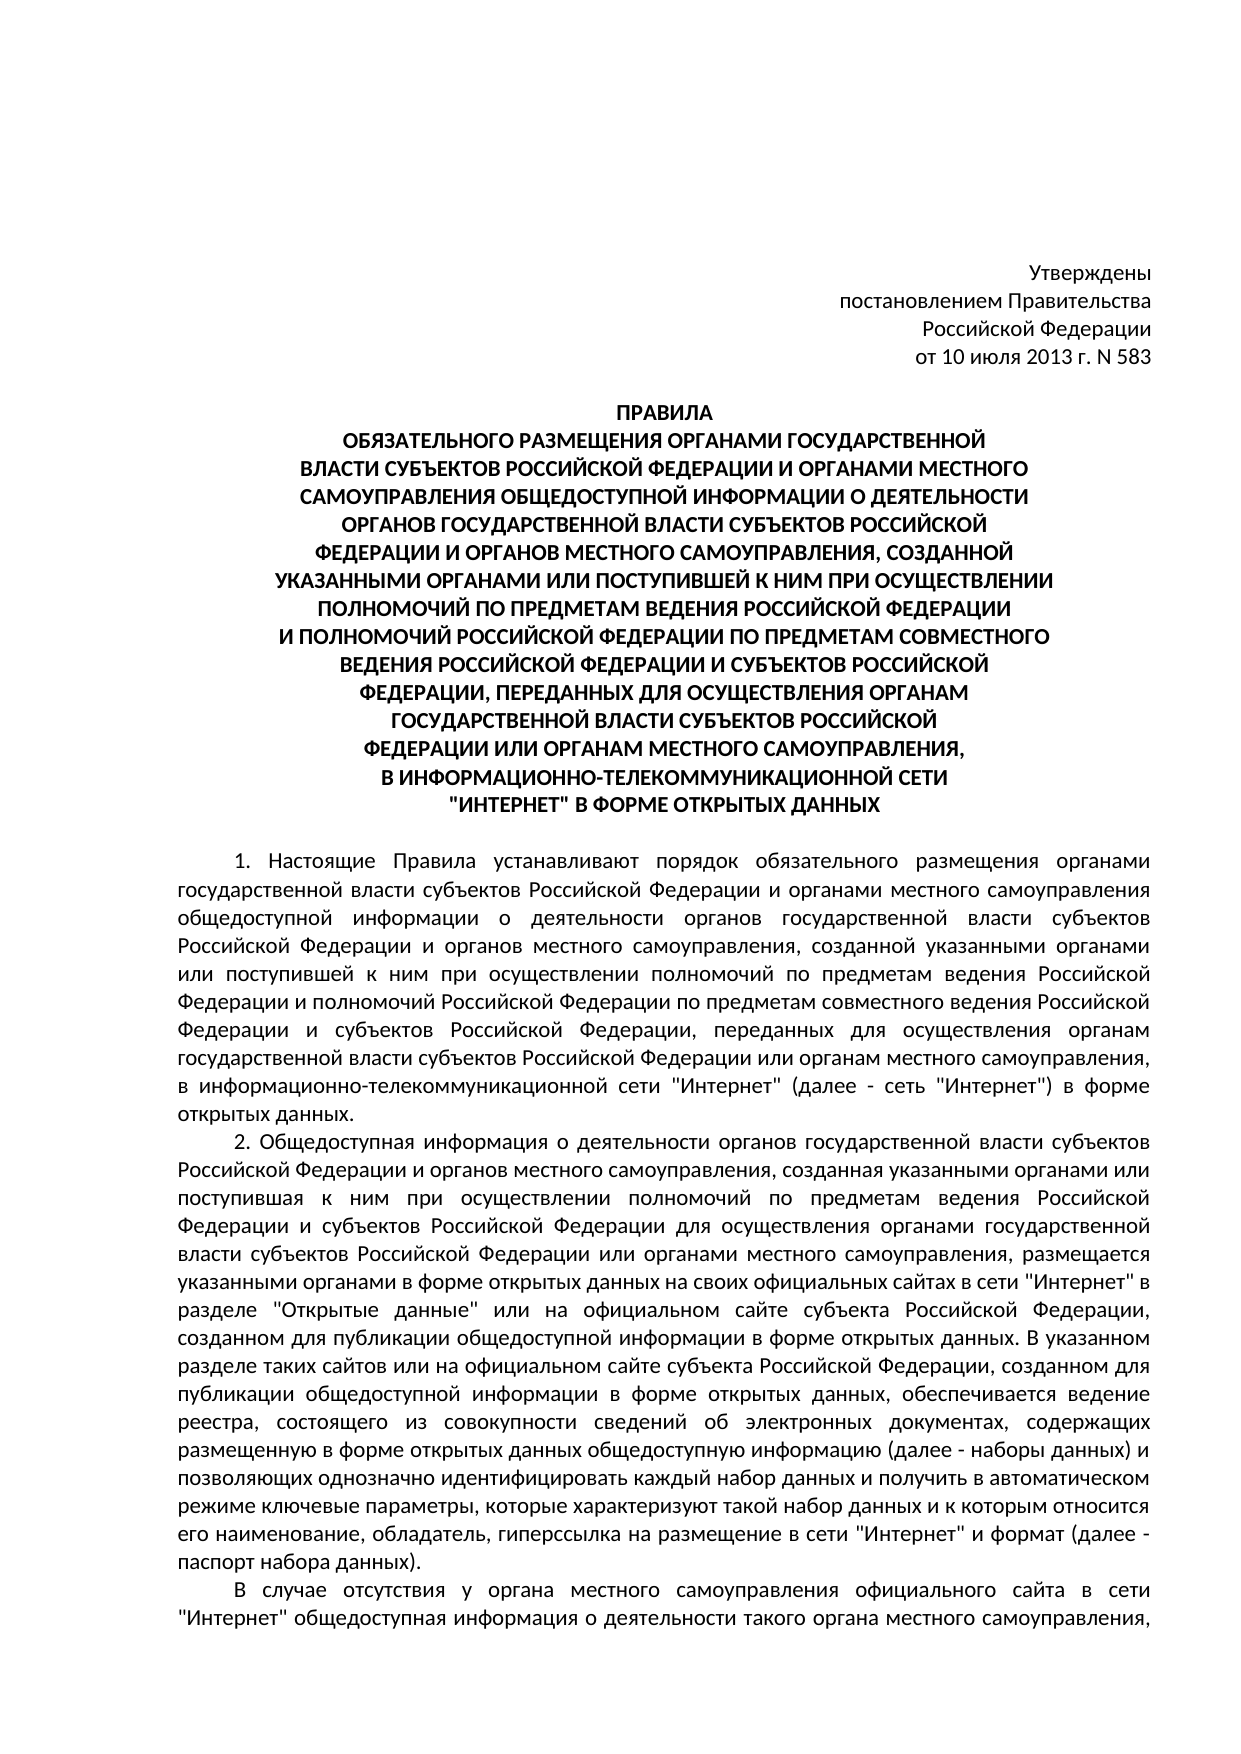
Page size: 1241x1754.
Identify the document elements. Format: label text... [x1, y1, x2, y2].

text ФЕДЕРАЦИИ ИЛИ ОРГАНАМ МЕСТНОГО САМОУПРАВЛЕНИЯ, [177, 734, 1152, 763]
text ПОЛНОМОЧИЙ ПО ПРЕДМЕТАМ ВЕДЕНИЯ РОССИЙСКОЙ ФЕДЕРАЦИИ [177, 594, 1152, 622]
text Российской Федерации [177, 314, 1152, 342]
text УКАЗАННЫМИ ОРГАНАМИ ИЛИ ПОСТУПИВШЕЙ К НИМ ПРИ ОСУЩЕСТВЛЕНИИ [177, 566, 1152, 594]
text ПРАВИЛА [177, 398, 1152, 426]
text от 10 июля 2013 г. N 583 [177, 342, 1152, 370]
text 1. Настоящие Правила устанавливают порядок обязательного размещения органами государственной власти субъектов Российской Федерации и органами местного самоуправления общедоступной информации о деятельности органов государственной власти субъектов Российской Федерации и органов местного самоуправления, созданной указанными органами или поступившей к ним при осуществлении полномочий по предметам ведения Российской Федерации и полномочий Российской Федерации по предметам совместного ведения Российской Федерации и субъектов Российской Федерации, переданных для осуществления органам государственной власти субъектов Российской Федерации или органам местного самоуправления, в информационно-телекоммуникационной сети "Интернет" (далее - сеть "Интернет") в форме открытых данных. [177, 847, 1152, 1127]
text ОРГАНОВ ГОСУДАРСТВЕННОЙ ВЛАСТИ СУБЪЕКТОВ РОССИЙСКОЙ [177, 510, 1152, 538]
text И ПОЛНОМОЧИЙ РОССИЙСКОЙ ФЕДЕРАЦИИ ПО ПРЕДМЕТАМ СОВМЕСТНОГО [177, 622, 1152, 651]
text САМОУПРАВЛЕНИЯ ОБЩЕДОСТУПНОЙ ИНФОРМАЦИИ О ДЕЯТЕЛЬНОСТИ [177, 482, 1152, 510]
text ГОСУДАРСТВЕННОЙ ВЛАСТИ СУБЪЕКТОВ РОССИЙСКОЙ [177, 707, 1152, 734]
text Утверждены [177, 258, 1152, 286]
text ФЕДЕРАЦИИ И ОРГАНОВ МЕСТНОГО САМОУПРАВЛЕНИЯ, СОЗДАННОЙ [177, 538, 1152, 566]
text ВЛАСТИ СУБЪЕКТОВ РОССИЙСКОЙ ФЕДЕРАЦИИ И ОРГАНАМИ МЕСТНОГО [177, 454, 1152, 482]
text ФЕДЕРАЦИИ, ПЕРЕДАННЫХ ДЛЯ ОСУЩЕСТВЛЕНИЯ ОРГАНАМ [177, 678, 1152, 707]
text "ИНТЕРНЕТ" В ФОРМЕ ОТКРЫТЫХ ДАННЫХ [177, 791, 1152, 819]
text постановлением Правительства [177, 286, 1152, 314]
text ОБЯЗАТЕЛЬНОГО РАЗМЕЩЕНИЯ ОРГАНАМИ ГОСУДАРСТВЕННОЙ [177, 426, 1152, 454]
text ВЕДЕНИЯ РОССИЙСКОЙ ФЕДЕРАЦИИ И СУБЪЕКТОВ РОССИЙСКОЙ [177, 651, 1152, 678]
text 2. Общедоступная информация о деятельности органов государственной власти субъектов Российской Федерации и органов местного самоуправления, созданная указанными органами или поступившая к ним при осуществлении полномочий по предметам ведения Российской Федерации и субъектов Российской Федерации для осуществления органами государственной власти субъектов Российской Федерации или органами местного самоуправления, размещается указанными органами в форме открытых данных на своих официальных сайтах в сети "Интернет" в разделе "Открытые данные" или на официальном сайте субъекта Российской Федерации, созданном для публикации общедоступной информации в форме открытых данных. В указанном разделе таких сайтов или на официальном сайте субъекта Российской Федерации, созданном для публикации общедоступной информации в форме открытых данных, обеспечивается ведение реестра, состоящего из совокупности сведений об электронных документах, содержащих размещенную в форме открытых данных общедоступную информацию (далее - наборы данных) и позволяющих однозначно идентифицировать каждый набор данных и получить в автоматическом режиме ключевые параметры, которые характеризуют такой набор данных и к которым относится его наименование, обладатель, гиперссылка на размещение в сети "Интернет" и формат (далее - паспорт набора данных). [177, 1127, 1152, 1575]
text В ИНФОРМАЦИОННО-ТЕЛЕКОММУНИКАЦИОННОЙ СЕТИ [177, 763, 1152, 791]
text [177, 1575, 1152, 1631]
